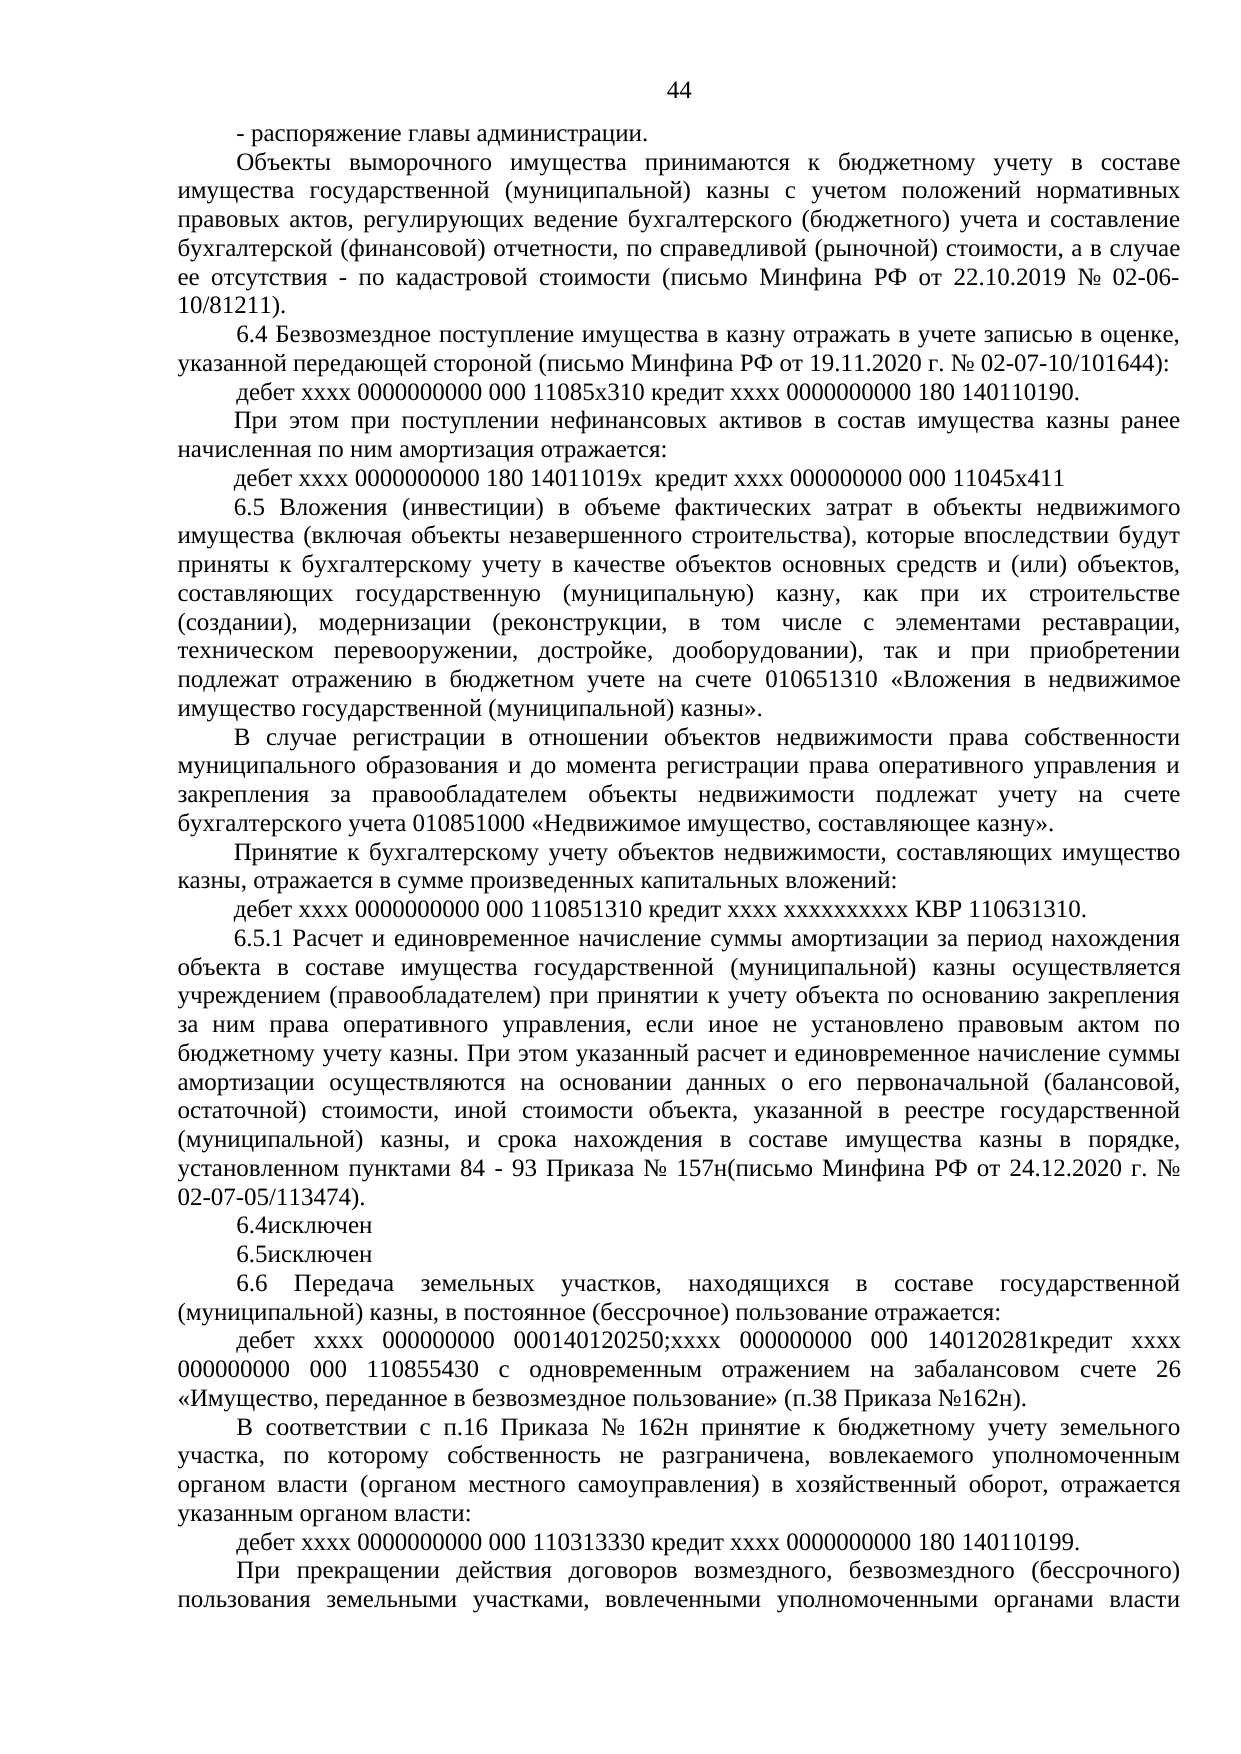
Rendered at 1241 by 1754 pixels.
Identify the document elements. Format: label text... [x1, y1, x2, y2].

text 6.5.1 Расчет и единовременное начисление суммы амортизации за период нахождения объекта в составе имущества государственной (муниципальной) казны осуществляется учреждением (правообладателем) при принятии к учету объекта по основанию закрепления за ним права оперативного управления, если иное не установлено правовым актом по бюджетному учету казны. При этом указанный расчет и единовременное начисление суммы амортизации осуществляются на основании данных о его первоначальной (балансовой, остаточной) стоимости, иной стоимости объекта, указанной в реестре государственной (муниципальной) казны, и срока нахождения в составе имущества казны в порядке, установленном пунктами 84 - 93 Приказа № 157н(письмо Минфина РФ от 24.12.2020 г. № 02-07-05/113474). [177, 923, 1181, 1211]
text Принятие к бухгалтерскому учету объектов недвижимости, составляющих имущество казны, отражается в сумме произведенных капитальных вложений: [177, 837, 1181, 894]
text Объекты выморочного имущества принимаются к бюджетному учету в составе имущества государственной (муниципальной) казны с учетом положений нормативных правовых актов, регулирующих ведение бухгалтерского (бюджетного) учета и составление бухгалтерской (финансовой) отчетности, по справедливой (рыночной) стоимости, а в случае ее отсутствия - по кадастровой стоимости (письмо Минфина РФ от 22.10.2019 № 02-06-10/81211). [177, 147, 1181, 319]
text 6.5исключен [177, 1239, 1181, 1268]
text В случае регистрации в отношении объектов недвижимости права собственности муниципального образования и до момента регистрации права оперативного управления и закрепления за правообладателем объекты недвижимости подлежат учету на счете бухгалтерского учета 010851000 «Недвижимое имущество, составляющее казну». [177, 722, 1181, 837]
text 6.4 Безвозмездное поступление имущества в казну отражать в учете записью в оценке, указанной передающей стороной (письмо Минфина РФ от 19.11.2020 г. № 02-07-10/101644): [177, 319, 1181, 377]
text 6.6 Передача земельных участков, находящихся в составе государственной (муниципальной) казны, в постоянное (бессрочное) пользование отражается: [177, 1268, 1181, 1326]
text дебет хххх 0000000000 000 11085х310 кредит хххх 0000000000 180 140110190. [177, 377, 1181, 406]
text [177, 1556, 1181, 1613]
text дебет хххх 000000000 000140120250;хххх 000000000 000 140120281кредит хххх 000000000 000 110855430 с одновременным отражением на забалансовом счете 26 «Имущество, переданное в безвозмездное пользование» (п.38 Приказа №162н). [177, 1326, 1181, 1412]
text 6.5 Вложения (инвестиции) в объеме фактических затрат в объекты недвижимого имущества (включая объекты незавершенного строительства), которые впоследствии будут приняты к бухгалтерскому учету в качестве объектов основных средств и (или) объектов, составляющих государственную (муниципальную) казну, как при их строительстве (создании), модернизации (реконструкции, в том числе с элементами реставрации, техническом перевооружении, достройке, дооборудовании), так и при приобретении подлежат отражению в бюджетном учете на счете 010651310 «Вложения в недвижимое имущество государственной (муниципальной) казны». [177, 492, 1181, 722]
text дебет хххх 0000000000 180 14011019х кредит хххх 000000000 000 11045х411 [177, 463, 1181, 492]
text дебет хххх 0000000000 000 110851310 кредит хххх хххххххххх КВР 110631310. [177, 894, 1181, 923]
text дебет хххх 0000000000 000 110313330 кредит хххх 0000000000 180 140110199. [177, 1527, 1181, 1556]
text При этом при поступлении нефинансовых активов в состав имущества казны ранее начисленная по ним амортизация отражается: [177, 406, 1181, 463]
text 6.4исключен [177, 1211, 1181, 1239]
text В соответствии с п.16 Приказа № 162н принятие к бюджетному учету земельного участка, по которому собственность не разграничена, вовлекаемого уполномоченным органом власти (органом местного самоуправления) в хозяйственный оборот, отражается указанным органом власти: [177, 1412, 1181, 1527]
text - распоряжение главы администрации. [177, 118, 1181, 147]
